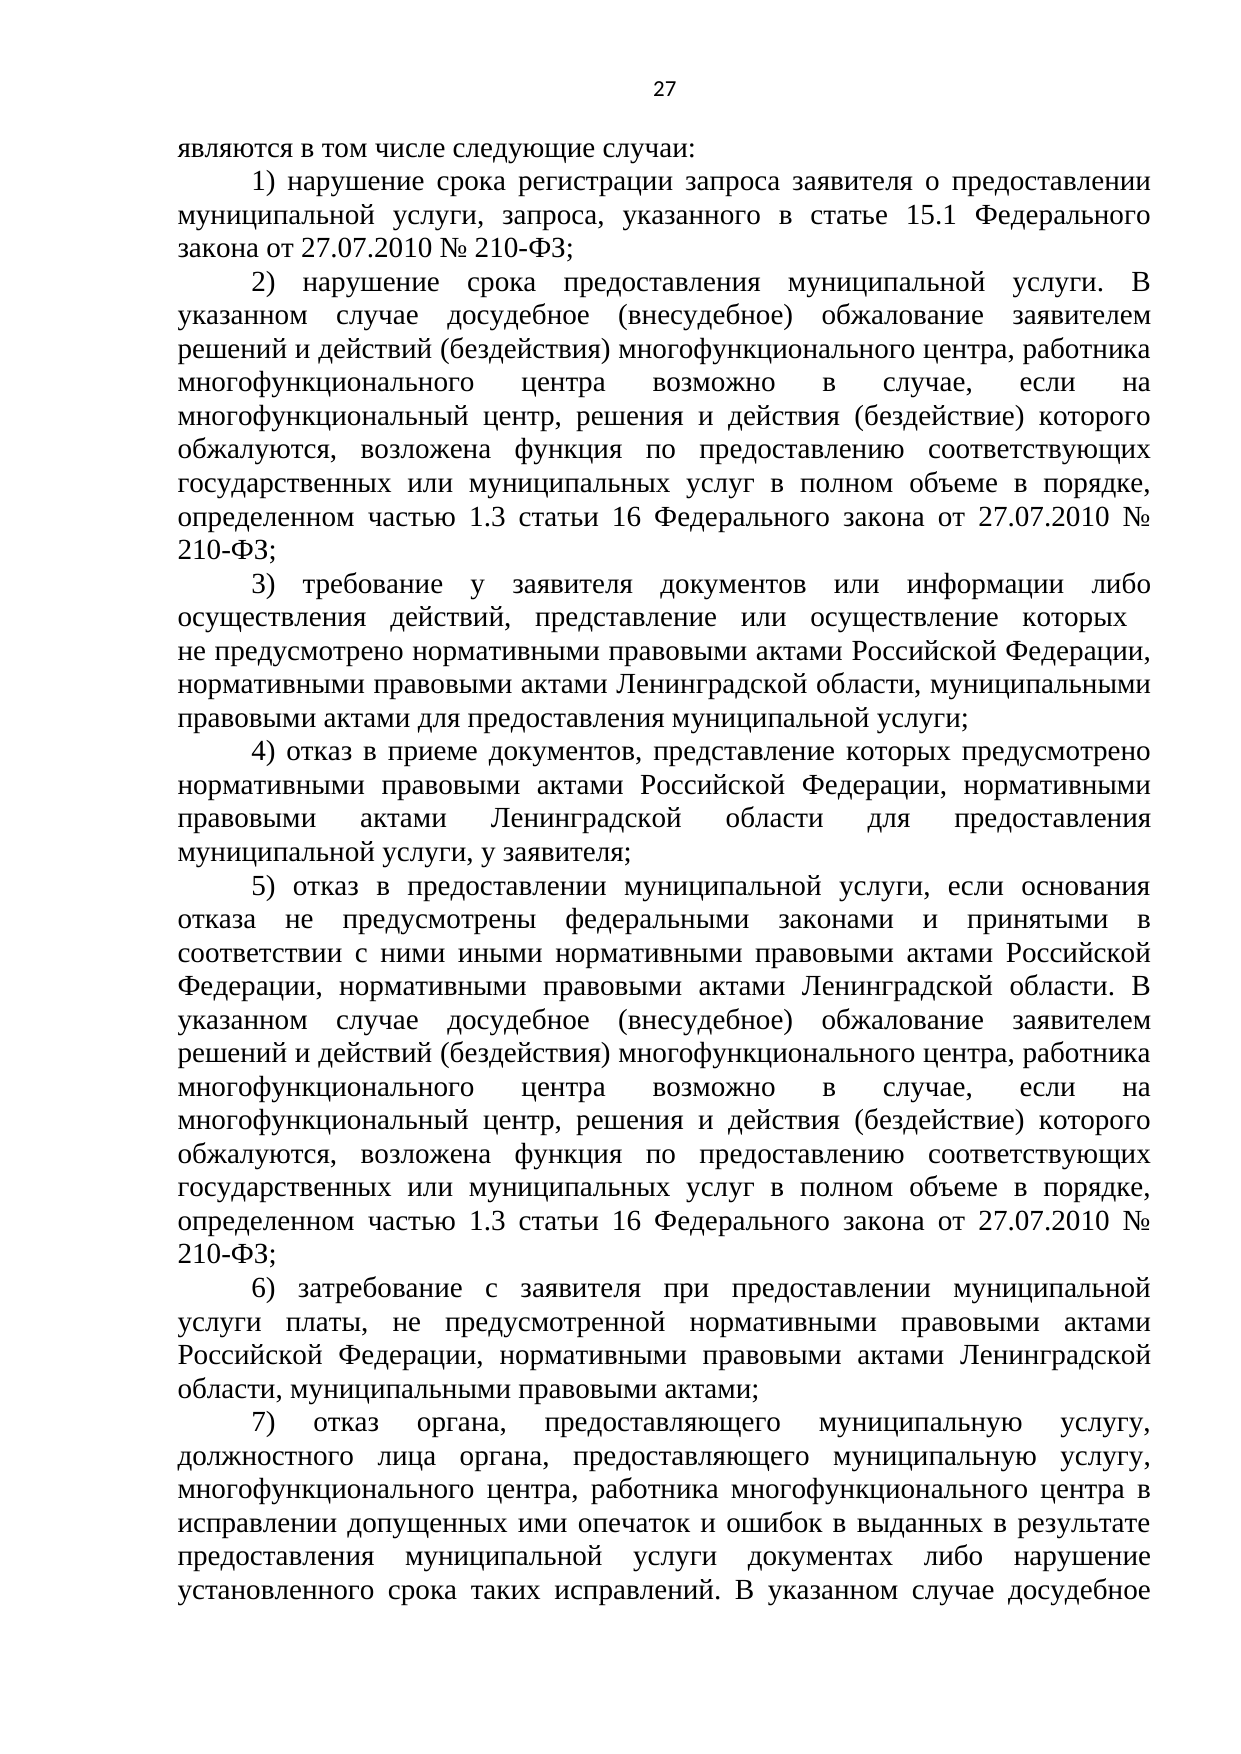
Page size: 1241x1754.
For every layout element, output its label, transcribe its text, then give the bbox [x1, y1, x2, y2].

text 2) нарушение срока предоставления муниципальной услуги. В указанном случае досудебное (внесудебное) обжалование заявителем решений и действий (бездействия) многофункционального центра, работника многофункционального центра возможно в случае, если на многофункциональный центр, решения и действия (бездействие) которого обжалуются, возложена функция по предоставлению соответствующих государственных или муниципальных услуг в полном объеме в порядке, определенном частью 1.3 статьи 16 Федерального закона от 27.07.2010 № 210-ФЗ; [177, 264, 1152, 566]
text 4) отказ в приеме документов, представление которых предусмотрено нормативными правовыми актами Российской Федерации, нормативными правовыми актами Ленинградской области для предоставления муниципальной услуги, у заявителя; [177, 733, 1152, 868]
text 3) требование у заявителя документов или информации либо осуществления действий, представление или осуществление которых не предусмотрено нормативными правовыми актами Российской Федерации, нормативными правовыми актами Ленинградской области, муниципальными правовыми актами для предоставления муниципальной услуги; [177, 566, 1152, 733]
text 1) нарушение срока регистрации запроса заявителя о предоставлении муниципальной услуги, запроса, указанного в статье 15.1 Федерального закона от 27.07.2010 № 210-ФЗ; [177, 163, 1152, 264]
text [177, 130, 1152, 163]
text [177, 1404, 1152, 1606]
text 6) затребование с заявителя при предоставлении муниципальной услуги платы, не предусмотренной нормативными правовыми актами Российской Федерации, нормативными правовыми актами Ленинградской области, муниципальными правовыми актами; [177, 1270, 1152, 1404]
text 5) отказ в предоставлении муниципальной услуги, если основания отказа не предусмотрены федеральными законами и принятыми в соответствии с ними иными нормативными правовыми актами Российской Федерации, нормативными правовыми актами Ленинградской области. В указанном случае досудебное (внесудебное) обжалование заявителем решений и действий (бездействия) многофункционального центра, работника многофункционального центра возможно в случае, если на многофункциональный центр, решения и действия (бездействие) которого обжалуются, возложена функция по предоставлению соответствующих государственных или муниципальных услуг в полном объеме в порядке, определенном частью 1.3 статьи 16 Федерального закона от 27.07.2010 № 210-ФЗ; [177, 868, 1152, 1270]
